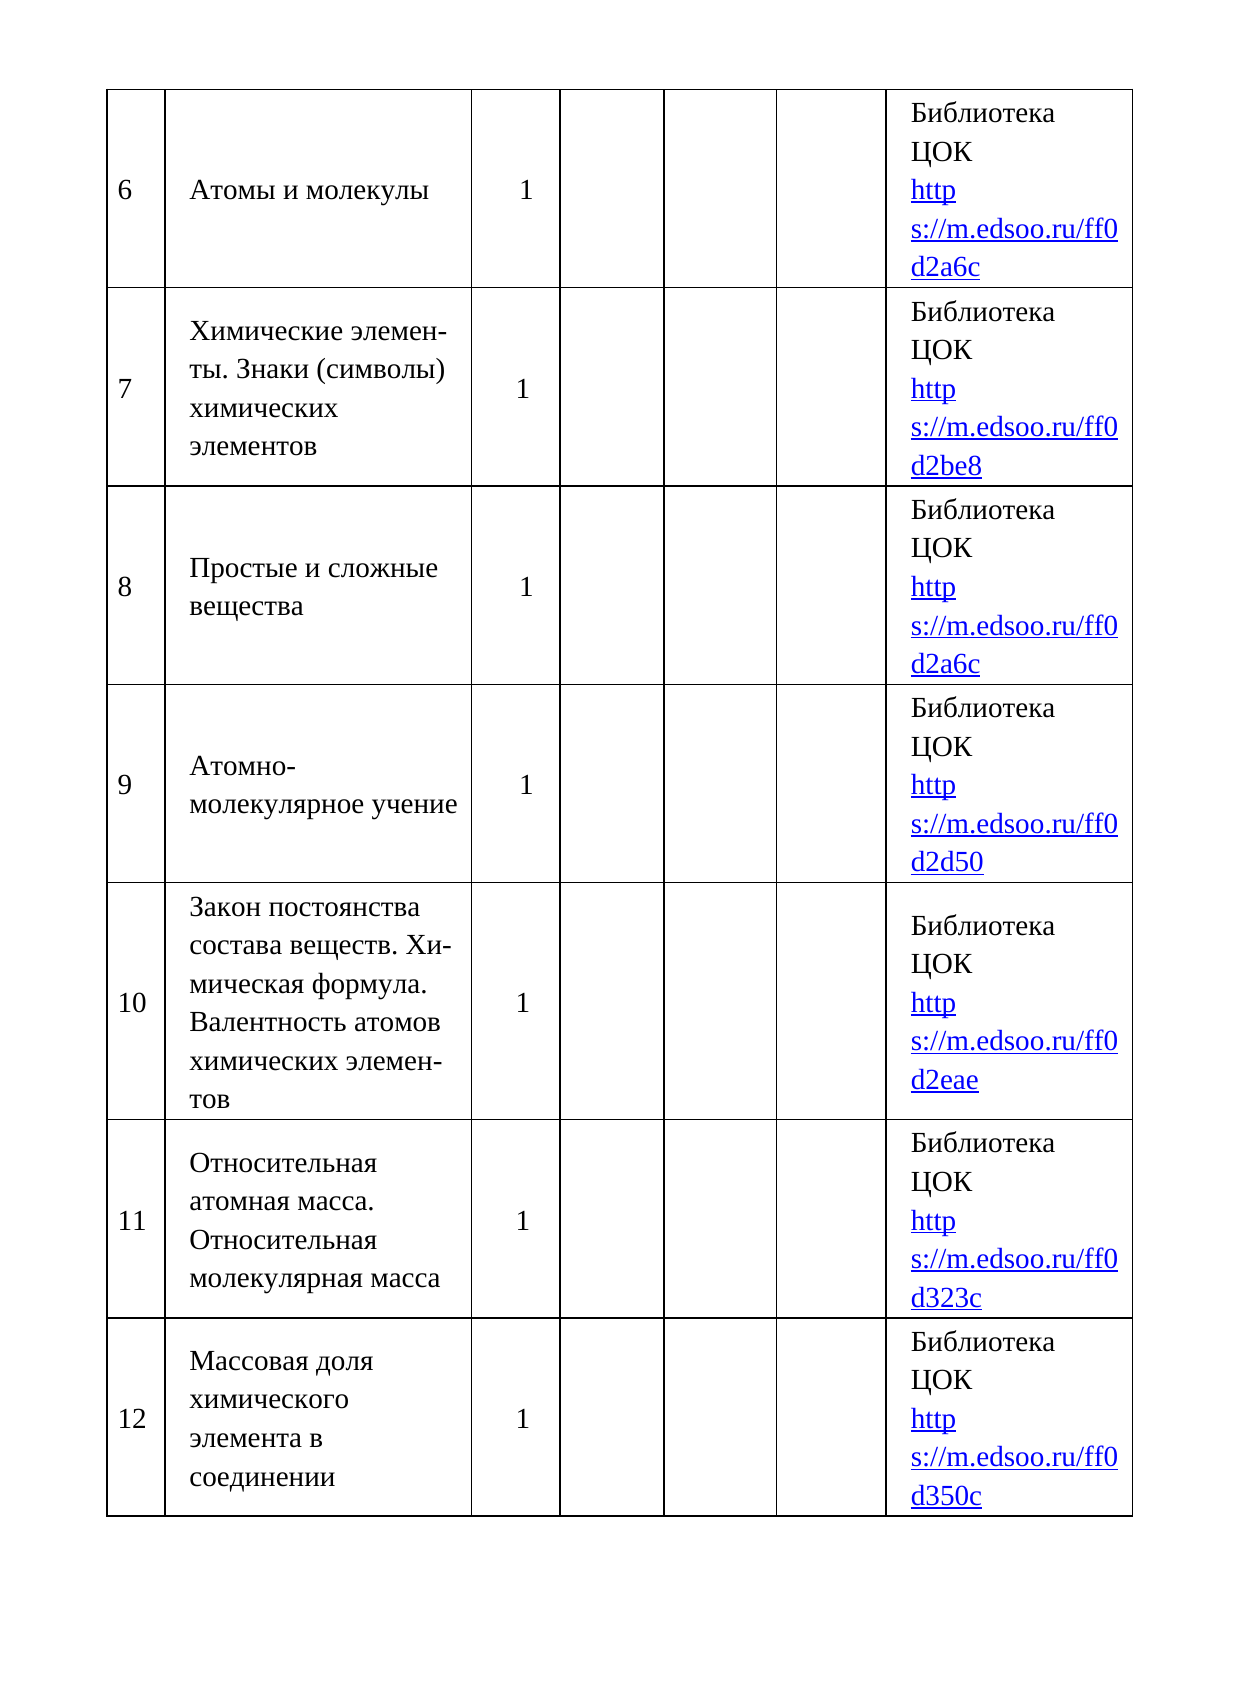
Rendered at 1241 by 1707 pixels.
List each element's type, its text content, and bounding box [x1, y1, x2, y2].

table_cell [665, 288, 776, 485]
table_cell 11 [108, 1120, 164, 1317]
table_cell [777, 883, 885, 1119]
table_cell 6 [108, 90, 164, 287]
table_cell Атомы и молекулы [166, 90, 471, 287]
table_cell 1 [472, 1120, 559, 1317]
table_cell [777, 90, 885, 287]
table_cell 1 [472, 90, 559, 287]
table_cell Библиотека ЦОК https://m.edsoo.ru/ff0d323c [887, 1120, 1132, 1317]
table_cell Простые и сложные вещества [166, 487, 471, 683]
table_cell Библиотека ЦОК https://m.edsoo.ru/ff0d350c [887, 1319, 1132, 1515]
table_cell Библиотека ЦОК https://m.edsoo.ru/ff0d2a6c [887, 90, 1132, 287]
table_cell [665, 90, 776, 287]
table_cell 9 [108, 685, 164, 882]
table_cell Библиотека ЦОК https://m.edsoo.ru/ff0d2be8 [887, 288, 1132, 485]
table_cell [561, 1120, 663, 1317]
table_cell [777, 1319, 885, 1515]
table_cell [777, 685, 885, 882]
table_cell Химические элемен-ты. Знаки (символы) химических элементов [166, 288, 471, 485]
table_cell Относительная атомная масса. Относительная молекулярная масса [166, 1120, 471, 1317]
table_cell 1 [472, 288, 559, 485]
table_cell [561, 1319, 663, 1515]
table_cell Массовая доля химического элемента в соединении [166, 1319, 471, 1515]
table_cell 8 [108, 487, 164, 683]
table_cell 12 [108, 1319, 164, 1515]
table_cell [777, 288, 885, 485]
table_cell Закон постоянства состава веществ. Хи-мическая формула. Валентность атомов химических элемен-тов [166, 883, 471, 1119]
table_cell 10 [108, 883, 164, 1119]
table_cell [561, 90, 663, 287]
table_cell Библиотека ЦОК https://m.edsoo.ru/ff0d2eae [887, 883, 1132, 1119]
table_cell [665, 685, 776, 882]
table_cell 1 [472, 883, 559, 1119]
table_cell 1 [472, 1319, 559, 1515]
table_cell [561, 288, 663, 485]
table_cell [665, 487, 776, 683]
table_cell 1 [472, 685, 559, 882]
table_cell [665, 1120, 776, 1317]
table_cell [665, 1319, 776, 1515]
table_cell [665, 883, 776, 1119]
table_cell 7 [108, 288, 164, 485]
table_cell Библиотека ЦОК https://m.edsoo.ru/ff0d2d50 [887, 685, 1132, 882]
table_cell [561, 487, 663, 683]
table_cell Атомно-молекулярное учение [166, 685, 471, 882]
table_cell [777, 487, 885, 683]
table_cell [561, 883, 663, 1119]
table_cell [561, 685, 663, 882]
table_cell 1 [472, 487, 559, 683]
table_cell Библиотека ЦОК https://m.edsoo.ru/ff0d2a6c [887, 487, 1132, 683]
table_cell [777, 1120, 885, 1317]
